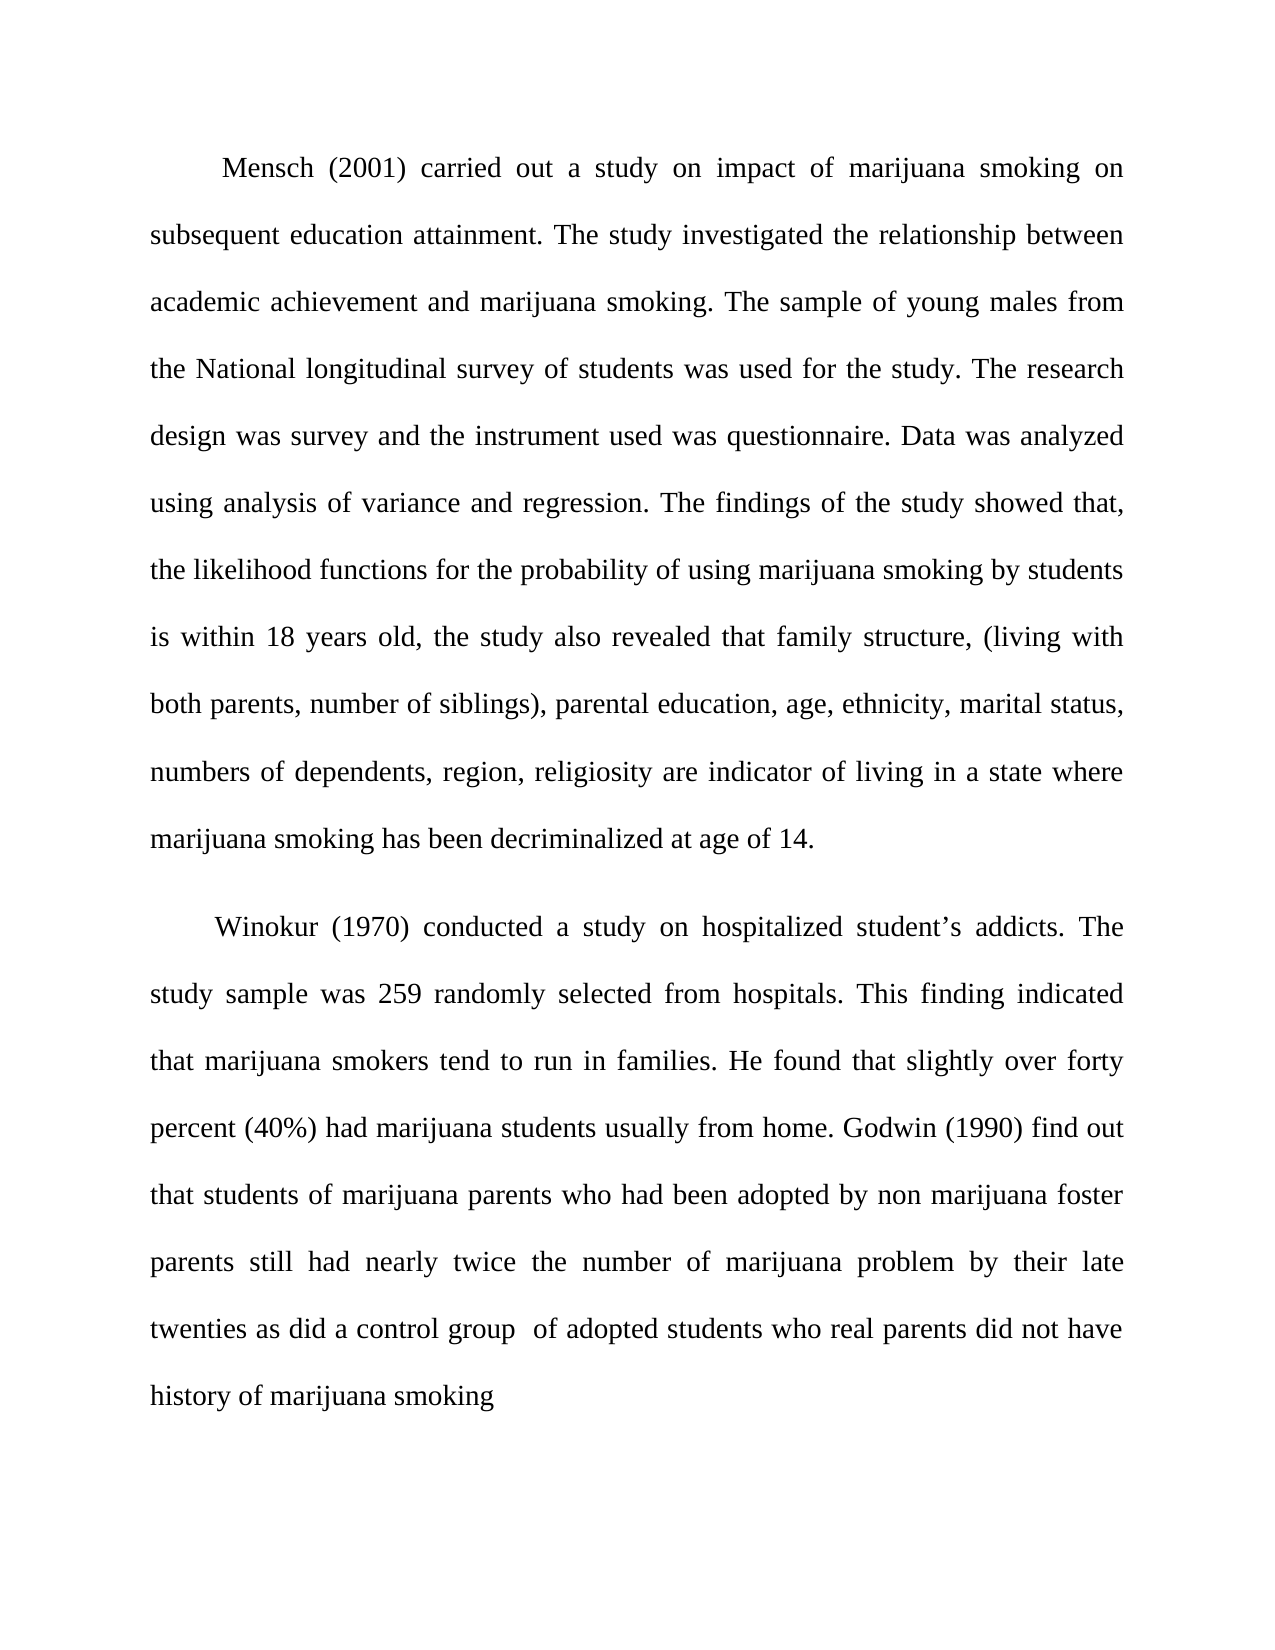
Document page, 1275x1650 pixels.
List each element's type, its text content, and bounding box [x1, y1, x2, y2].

text Winokur (1970) conducted a study on hospitalized student’s addicts. The study sample was 259 randomly selected from hospitals. This finding indicated that marijuana smokers tend to run in families. He found that slightly over forty percent (40%) had marijuana students usually from home. Godwin (1990) find out that students of marijuana parents who had been adopted by non marijuana foster parents still had nearly twice the number of marijuana problem by their late twenties as did a control group of adopted students who real parents did not have history of marijuana smoking [150, 909, 1125, 1412]
text Mensch (2001) carried out a study on impact of marijuana smoking on subsequent education attainment. The study investigated the relationship between academic achievement and marijuana smoking. The sample of young males from the National longitudinal survey of students was used for the study. The research design was survey and the instrument used was questionnaire. Data was analyzed using analysis of variance and regression. The findings of the study showed that, the likelihood functions for the probability of using marijuana smoking by students is within 18 years old, the study also revealed that family structure, (living with both parents, number of siblings), parental education, age, ethnicity, marital status, numbers of dependents, region, religiosity are indicator of living in a state where marijuana smoking has been decriminalized at age of 14. [150, 150, 1125, 854]
